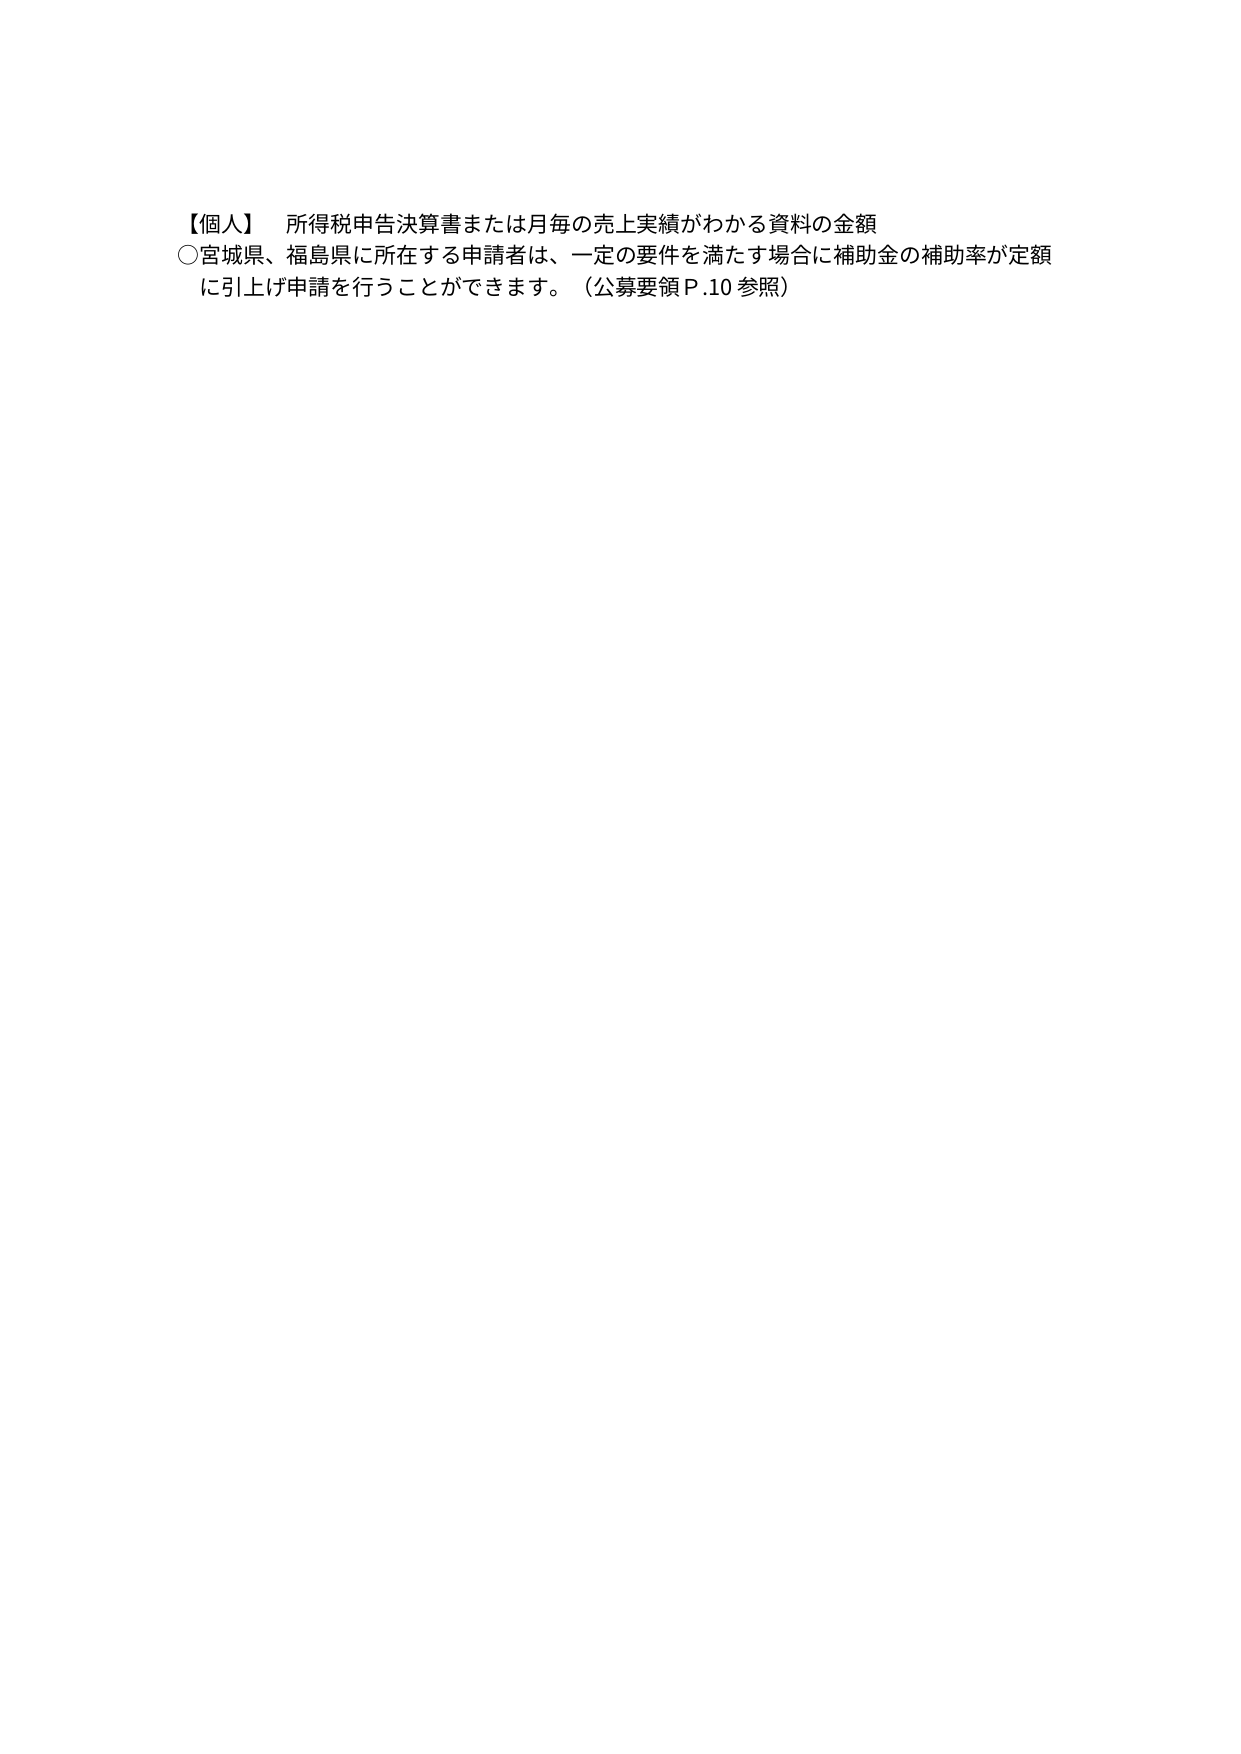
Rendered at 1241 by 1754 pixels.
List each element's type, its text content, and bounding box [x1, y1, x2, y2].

text ○宮城県、福島県に所在する申請者は、一定の要件を満たす場合に補助金の補助率が定額に引上げ申請を行うことができます。（公募要領Ｐ.10参照） [177, 238, 1063, 302]
text 【個人】 所得税申告決算書または月毎の売上実績がわかる資料の金額 [177, 207, 1063, 238]
